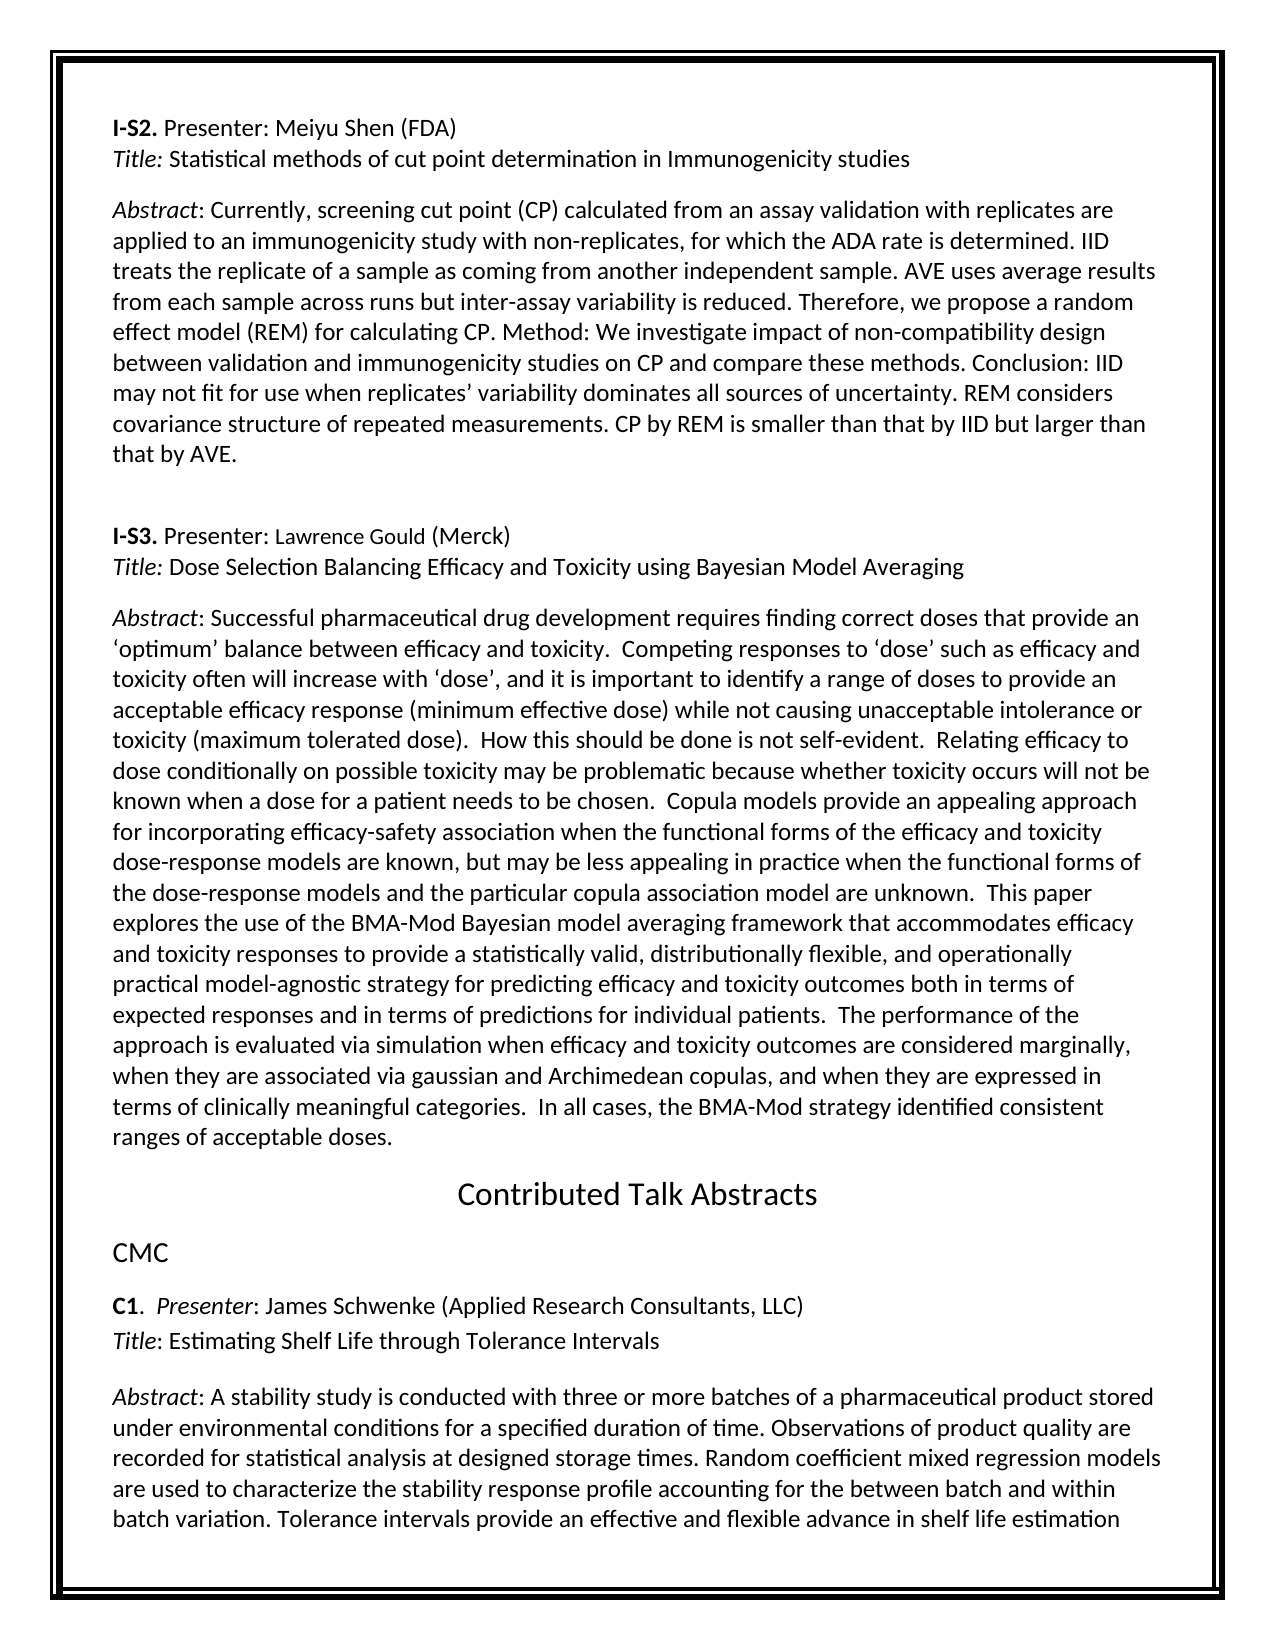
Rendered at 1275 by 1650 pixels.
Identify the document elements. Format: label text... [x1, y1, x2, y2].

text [112, 1381, 1162, 1534]
text CMC [112, 1234, 1162, 1270]
text I-S3. Presenter: Lawrence Gould (Merck) [112, 520, 1162, 551]
text I-S2. Presenter: Meiyu Shen (FDA) [112, 112, 1162, 143]
text Abstract: Successful pharmaceutical drug development requires finding correct doses that provide an ‘optimum’ balance between efficacy and toxicity. Competing responses to ‘dose’ such as efficacy and toxicity often will increase with ‘dose’, and it is important to identify a range of doses to provide an acceptable efficacy response (minimum effective dose) while not causing unacceptable intolerance or toxicity (maximum tolerated dose). How this should be done is not self-evident. Relating efficacy to dose conditionally on possible toxicity may be problematic because whether toxicity occurs will not be known when a dose for a patient needs to be chosen. Copula models provide an appealing approach for incorporating efficacy-safety association when the functional forms of the efficacy and toxicity dose-response models are known, but may be less appealing in practice when the functional forms of the dose-response models and the particular copula association model are unknown. This paper explores the use of the BMA-Mod Bayesian model averaging framework that accommodates efficacy and toxicity responses to provide a statistically valid, distributionally flexible, and operationally practical model-agnostic strategy for predicting efficacy and toxicity outcomes both in terms of expected responses and in terms of predictions for individual patients. The performance of the approach is evaluated via simulation when efficacy and toxicity outcomes are considered marginally, when they are associated via gaussian and Archimedean copulas, and when they are expressed in terms of clinically meaningful categories. In all cases, the BMA-Mod strategy identified consistent ranges of acceptable doses. [112, 602, 1162, 1152]
text Title: Statistical methods of cut point determination in Immunogenicity studies [112, 143, 1162, 173]
text Abstract: Currently, screening cut point (CP) calculated from an assay validation with replicates are applied to an immunogenicity study with non-replicates, for which the ADA rate is determined. IID treats the replicate of a sample as coming from another independent sample. AVE uses average results from each sample across runs but inter-assay variability is reduced. Therefore, we propose a random effect model (REM) for calculating CP. Method: We investigate impact of non-compatibility design between validation and immunogenicity studies on CP and compare these methods. Conclusion: IID may not fit for use when replicates’ variability dominates all sources of uncertainty. REM considers covariance structure of repeated measurements. CP by REM is smaller than that by IID but larger than that by AVE. [112, 194, 1162, 469]
text Title: Estimating Shelf Life through Tolerance Intervals [112, 1326, 1162, 1356]
text Contributed Talk Abstracts [112, 1172, 1162, 1213]
text Title: Dose Selection Balancing Efficacy and Toxicity using Bayesian Model Averaging [112, 551, 1162, 581]
text C1. Presenter: James Schwenke (Applied Research Consultants, LLC) [112, 1291, 1162, 1321]
